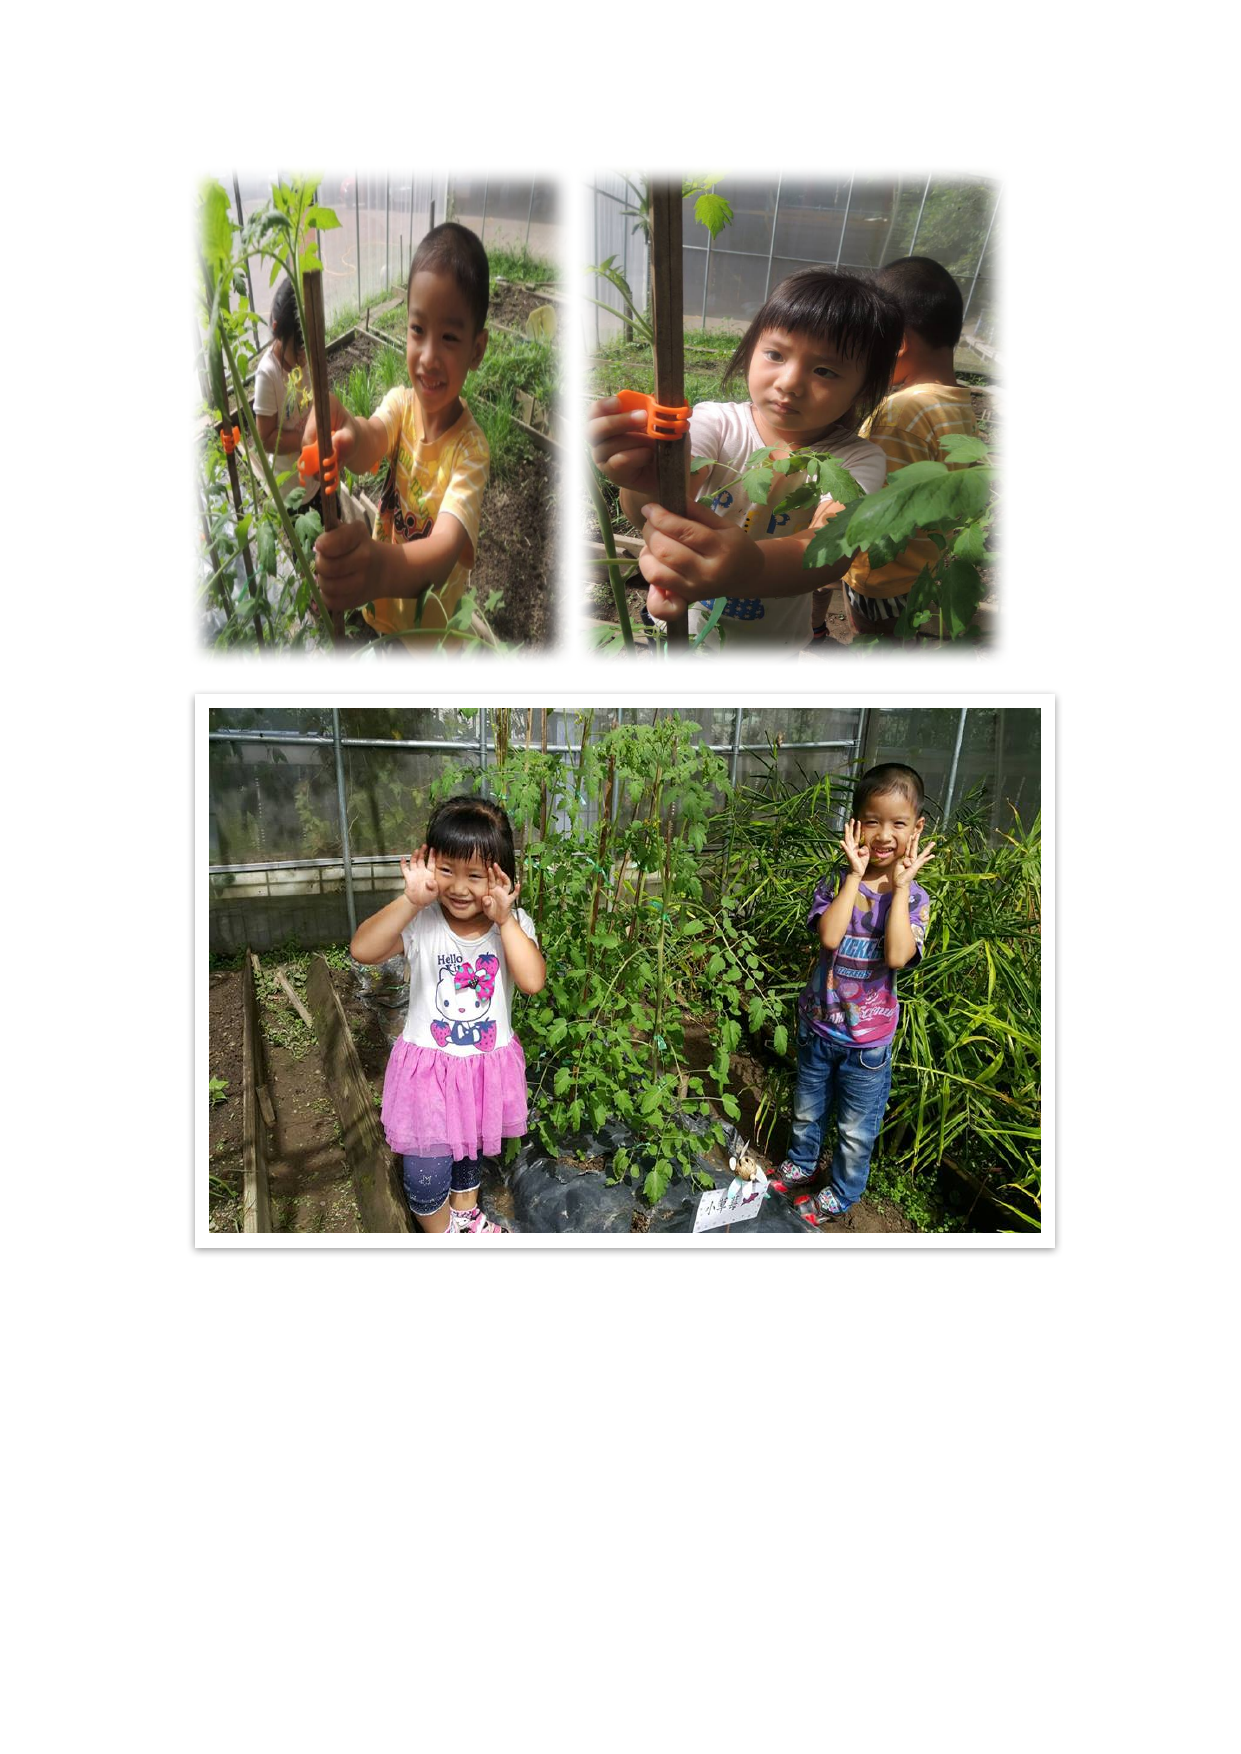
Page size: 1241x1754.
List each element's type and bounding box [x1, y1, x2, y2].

picture [604, 193, 981, 638]
picture [217, 193, 545, 639]
picture [209, 708, 1041, 1233]
